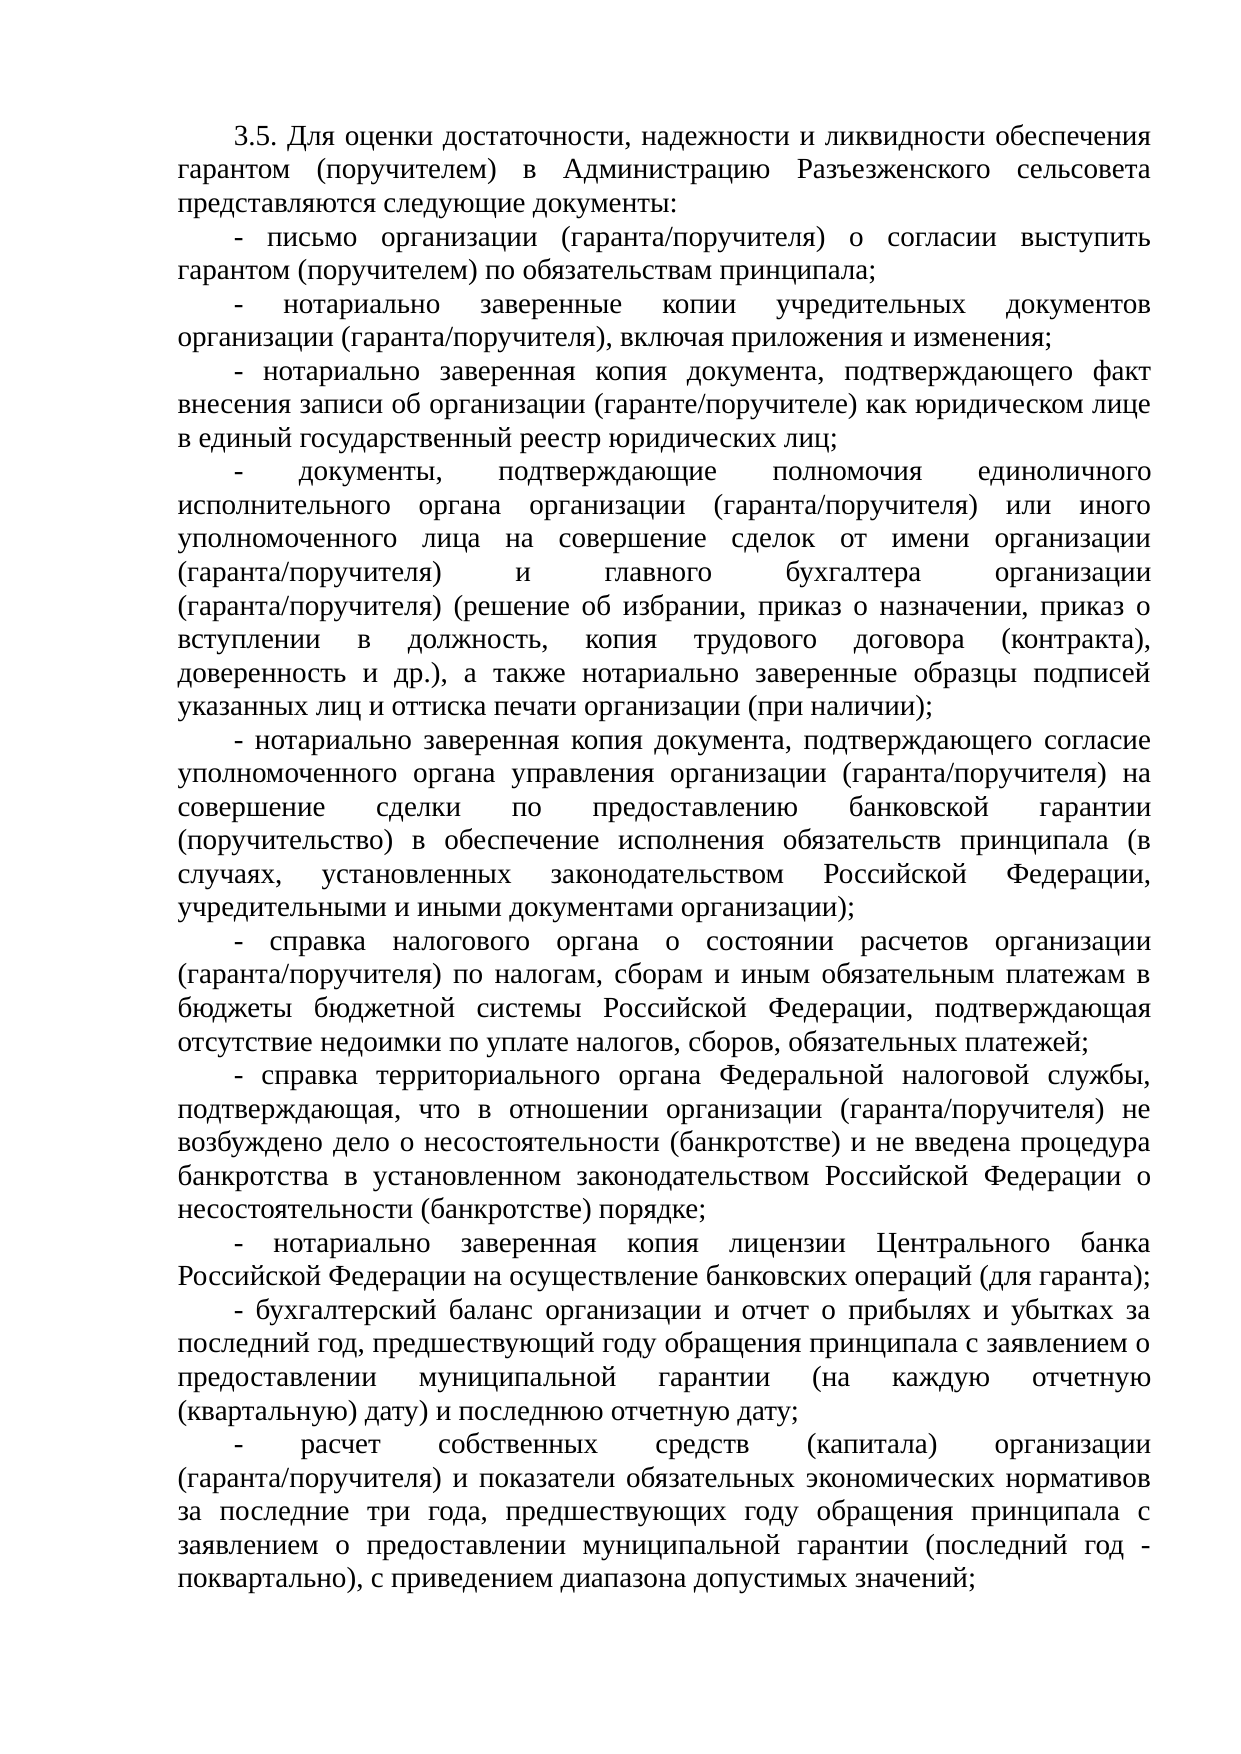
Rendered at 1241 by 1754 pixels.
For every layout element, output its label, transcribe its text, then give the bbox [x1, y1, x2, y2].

text - документы, подтверждающие полномочия единоличного исполнительного органа организации (гаранта/поручителя) или иного уполномоченного лица на совершение сделок от имени организации (гаранта/поручителя) и главного бухгалтера организации (гаранта/поручителя) (решение об избрании, приказ о назначении, приказ о вступлении в должность, копия трудового договора (контракта), доверенность и др.), а также нотариально заверенные образцы подписей указанных лиц и оттиска печати организации (при наличии); [177, 453, 1152, 722]
text - нотариально заверенная копия лицензии Центрального банка Российской Федерации на осуществление банковских операций (для гаранта); [177, 1225, 1152, 1292]
text - бухгалтерский баланс организации и отчет о прибылях и убытках за последний год, предшествующий году обращения принципала с заявлением о предоставлении муниципальной гарантии (на каждую отчетную (квартальную) дату) и последнюю отчетную дату; [177, 1292, 1152, 1426]
text - справка налогового органа о состоянии расчетов организации (гаранта/поручителя) по налогам, сборам и иным обязательным платежам в бюджеты бюджетной системы Российской Федерации, подтверждающая отсутствие недоимки по уплате налогов, сборов, обязательных платежей; [177, 923, 1152, 1057]
text - расчет собственных средств (капитала) организации (гаранта/поручителя) и показатели обязательных экономических нормативов за последние три года, предшествующих году обращения принципала с заявлением о предоставлении муниципальной гарантии (последний год - поквартально), с приведением диапазона допустимых значений; [177, 1426, 1152, 1594]
text - нотариально заверенная копия документа, подтверждающего согласие уполномоченного органа управления организации (гаранта/поручителя) на совершение сделки по предоставлению банковской гарантии (поручительство) в обеспечение исполнения обязательств принципала (в случаях, установленных законодательством Российской Федерации, учредительными и иными документами организации); [177, 722, 1152, 923]
text - справка территориального органа Федеральной налоговой службы, подтверждающая, что в отношении организации (гаранта/поручителя) не возбуждено дело о несостоятельности (банкротстве) и не введена процедура банкротства в установленном законодательством Российской Федерации о несостоятельности (банкротстве) порядке; [177, 1057, 1152, 1225]
text - нотариально заверенные копии учредительных документов организации (гаранта/поручителя), включая приложения и изменения; [177, 286, 1152, 353]
text - письмо организации (гаранта/поручителя) о согласии выступить гарантом (поручителем) по обязательствам принципала; [177, 219, 1152, 286]
text - нотариально заверенная копия документа, подтверждающего факт внесения записи об организации (гаранте/поручителе) как юридическом лице в единый государственный реестр юридических лиц; [177, 353, 1152, 453]
text 3.5. Для оценки достаточности, надежности и ликвидности обеспечения гарантом (поручителем) в Администрацию Разъезженского сельсовета представляются следующие документы: [177, 118, 1152, 219]
